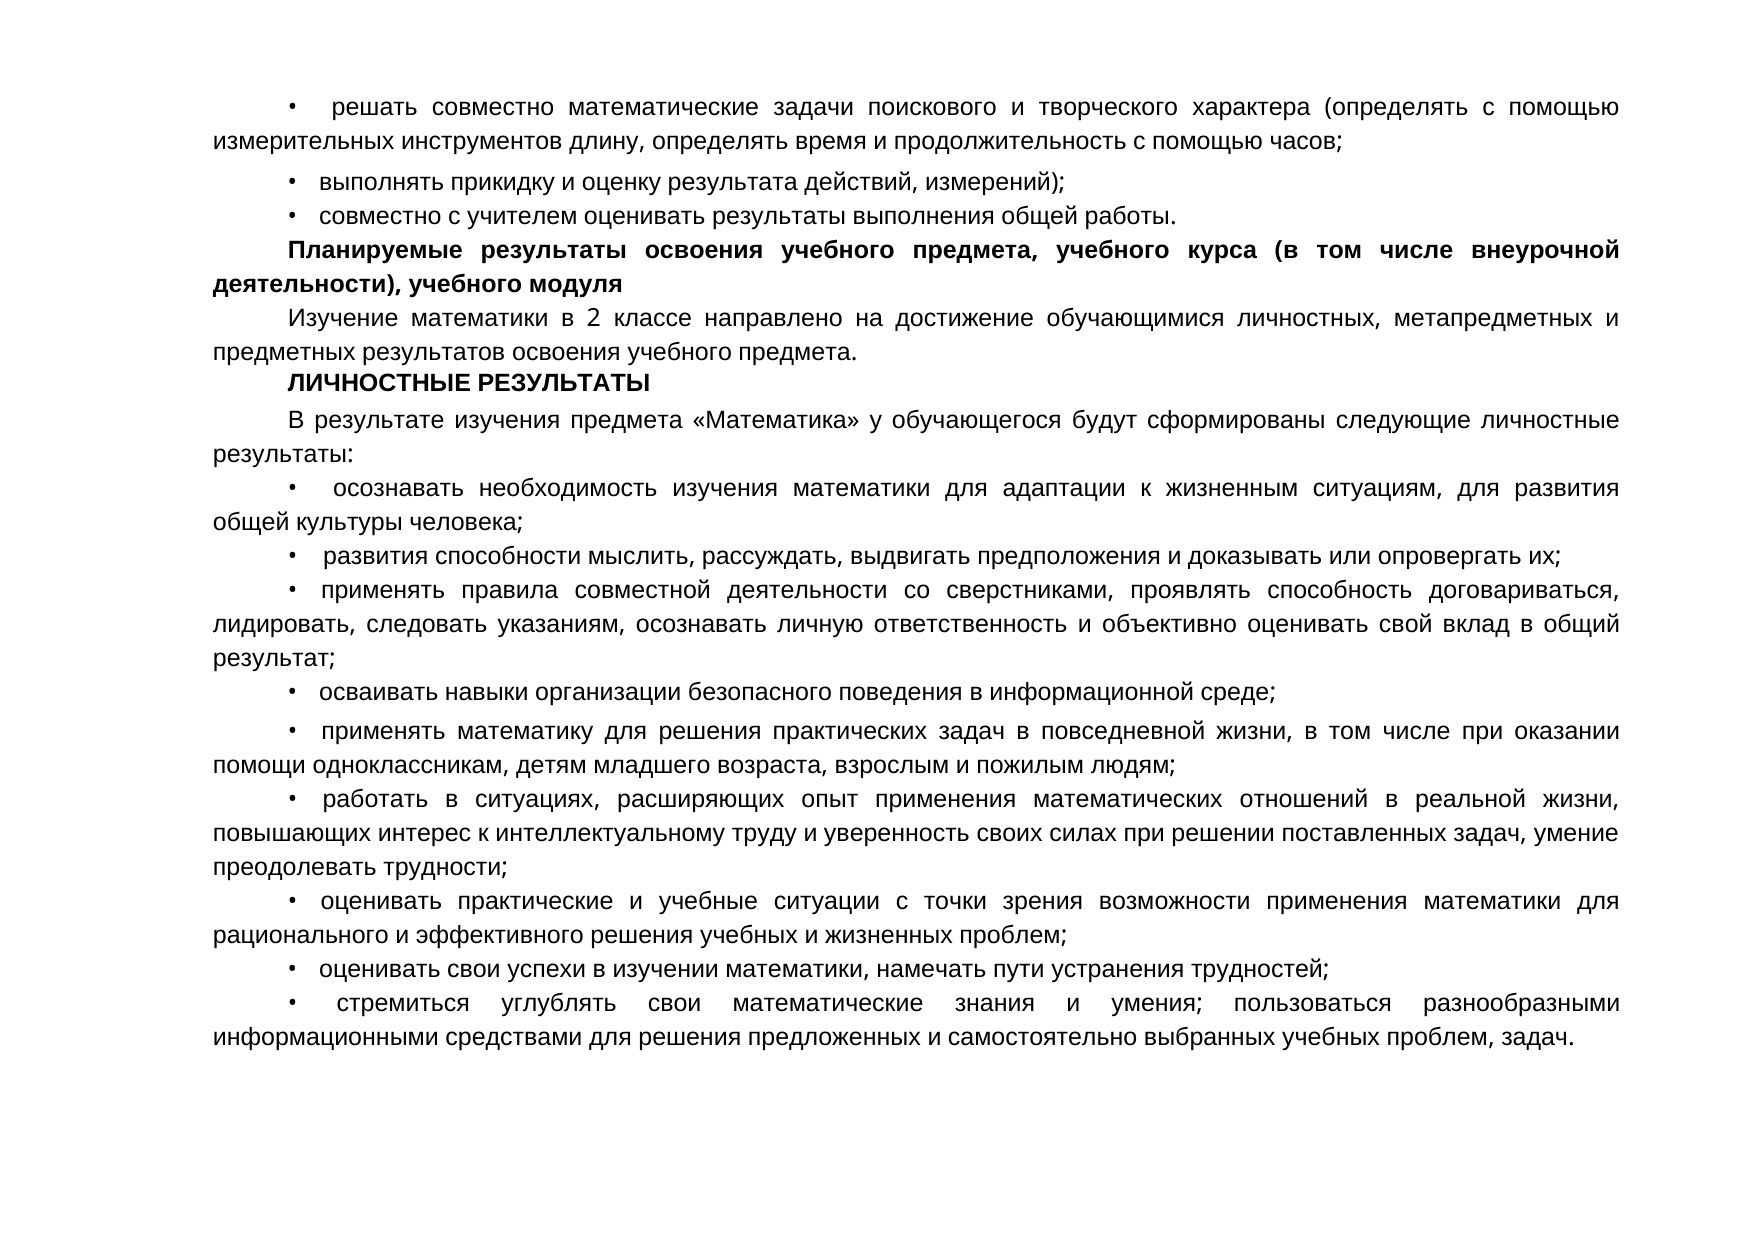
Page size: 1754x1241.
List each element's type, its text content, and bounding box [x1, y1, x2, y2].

list применять правила совместной деятельности со сверстниками, проявлять способность договариваться, лидировать, следовать указаниям, осознавать личную ответственность и объективно оценивать свой вклад в общий результат; [213, 572, 1620, 674]
list осознавать необходимость изучения математики для адаптации к жизненным ситуациям, для развития общей культуры человека; [213, 469, 1620, 537]
text В результате изучения предмета «Математика» у обучающегося будут сформированы следующие личностные результаты: [213, 401, 1620, 469]
text Планируемые результаты освоения учебного предмета, учебного курса (в том числе внеурочной деятельности), учебного модуля [213, 232, 1620, 300]
list развития способности мыслить, рассуждать, выдвигать предположения и доказывать или опровергать их; [213, 537, 1621, 572]
list работать в ситуациях, расширяющих опыт применения математических отношений в реальной жизни, повышающих интерес к интеллектуальному труду и уверенность своих силах при решении поставленных задач, умение преодолевать трудности; [213, 781, 1620, 883]
list осваивать навыки организации безопасного поведения в информационной среде; [287, 674, 1636, 708]
list совместно с учителем оценивать результаты выполнения общей работы. [287, 197, 1636, 231]
list применять математику для решения практических задач в повседневной жизни, в том числе при оказании помощи одноклассникам, детям младшего возраста, взрослым и пожилым людям; [213, 712, 1620, 781]
list стремиться углублять свои математические знания и умения; пользоваться разнообразными информационными средствами для решения предложенных и самостоятельно выбранных учебных проблем, задач. [213, 985, 1621, 1053]
list выполнять прикидку и оценку результата действий, измерений); [287, 163, 1636, 197]
list оценивать практические и учебные ситуации с точки зрения возможности применения математики для рационального и эффективного решения учебных и жизненных проблем; [213, 883, 1620, 951]
text ЛИЧНОСТНЫЕ РЕЗУЛЬТАТЫ [288, 368, 1636, 397]
list решать совместно математические задачи поискового и творческого характера (определять с помощью измерительных инструментов длину, определять время и продолжительность с помощью часов; [213, 88, 1620, 157]
text Изучение математики в 2 классе направлено на достижение обучающимися личностных, метапредметных и предметных результатов освоения учебного предмета. [213, 300, 1620, 368]
list оценивать свои успехи в изучении математики, намечать пути устранения трудностей; [287, 951, 1636, 985]
